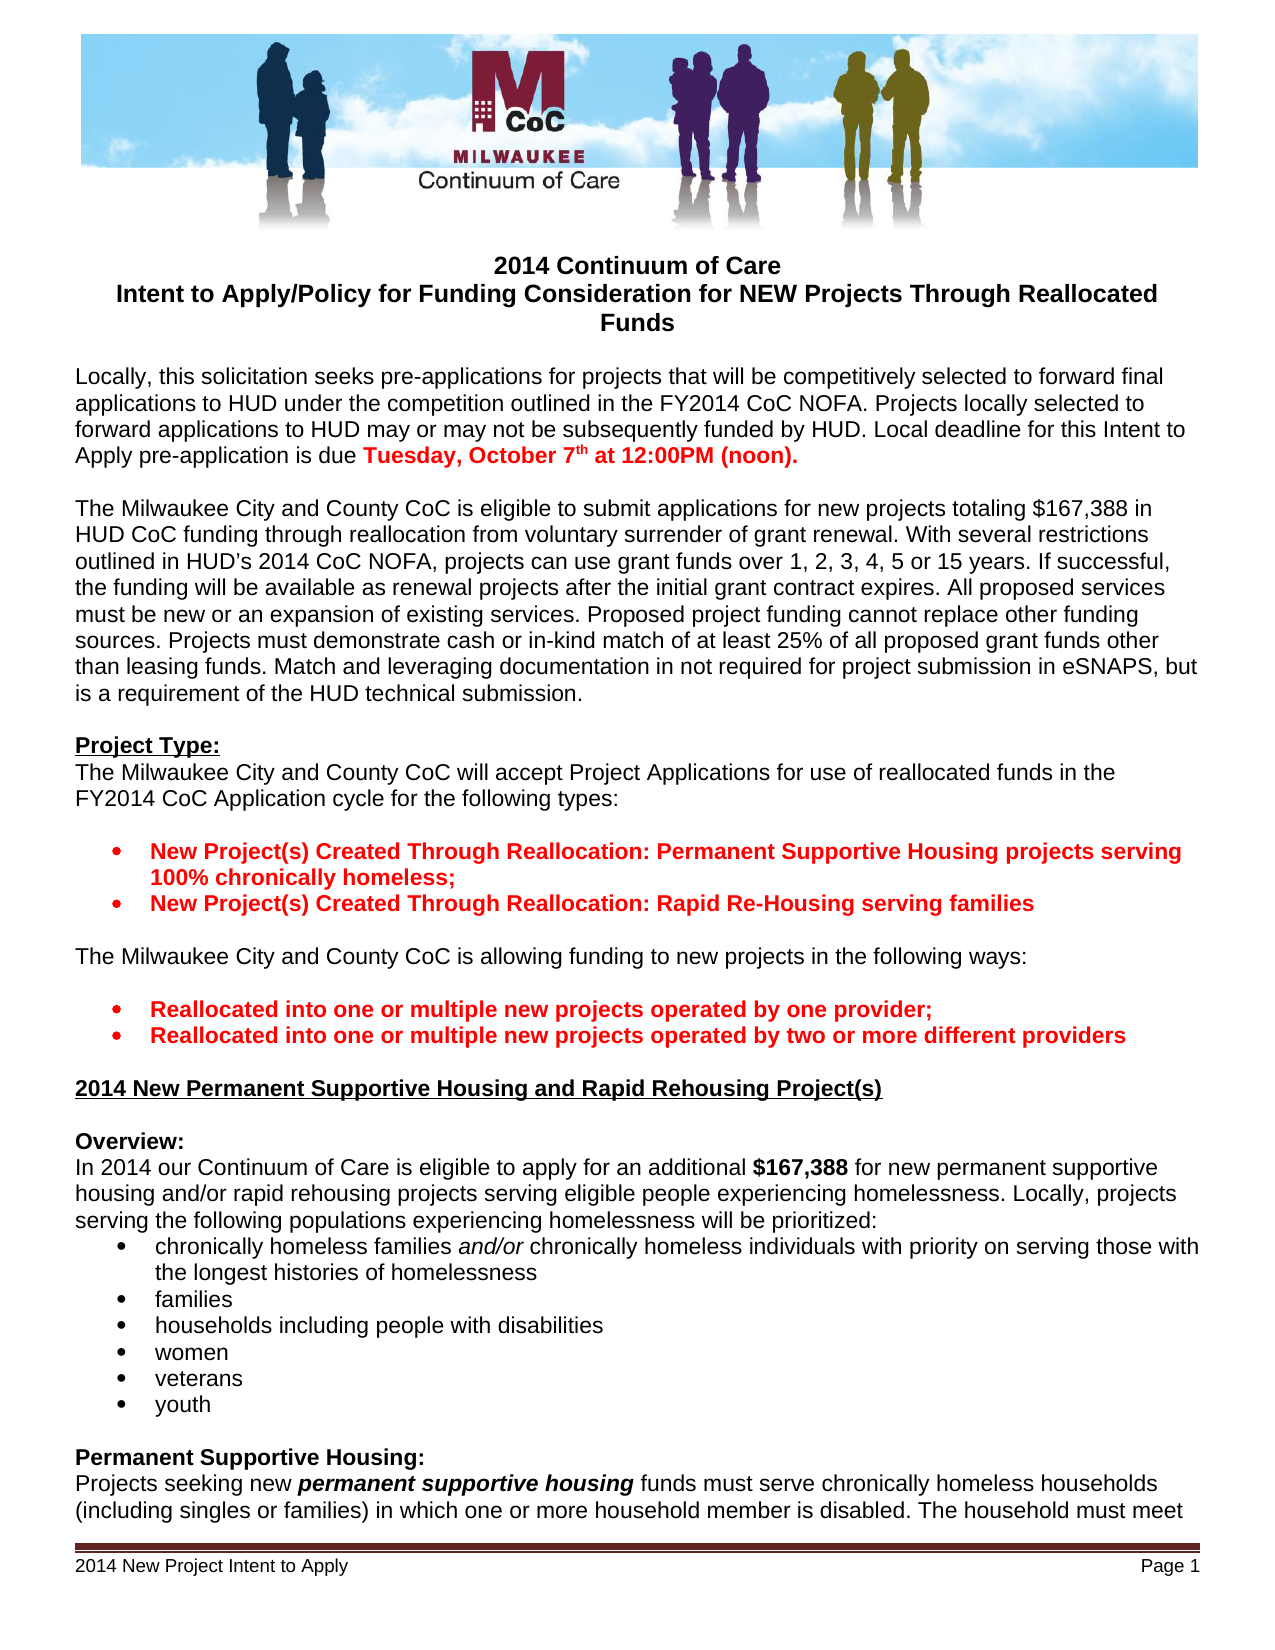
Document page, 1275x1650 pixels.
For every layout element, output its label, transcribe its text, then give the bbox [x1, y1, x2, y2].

text Intent to Apply/Policy for Funding Consideration for NEW Projects Through Reallocated Funds [75, 279, 1200, 337]
text Permanent Supportive Housing: [75, 1444, 1200, 1470]
list families [117, 1286, 1200, 1312]
text In 2014 our Continuum of Care is eligible to apply for an additional $167,388 for new permanent supportive housing and/or rapid rehousing projects serving eligible people experiencing homelessness. Locally, projects serving the following populations experiencing homelessness will be prioritized: [75, 1154, 1200, 1233]
text The Milwaukee City and County CoC is eligible to submit applications for new projects totaling $167,388 in HUD CoC funding through reallocation from voluntary surrender of grant renewal. With several restrictions outlined in HUD’s 2014 CoC NOFA, projects can use grant funds over 1, 2, 3, 4, 5 or 15 years. If successful, the funding will be available as renewal projects after the initial grant contract expires. All proposed services must be new or an expansion of existing services. Proposed project funding cannot replace other funding sources. Projects must demonstrate cash or in-kind match of at least 25% of all proposed grant funds other than leasing funds. Match and leveraging documentation in not required for project submission in eSNAPS, but is a requirement of the HUD technical submission. [75, 495, 1200, 706]
list New Project(s) Created Through Reallocation: Permanent Supportive Housing projects serving 100% chronically homeless; [112, 838, 1200, 890]
list New Project(s) Created Through Reallocation: Rapid Re-Housing serving families [112, 890, 1200, 917]
picture [75, 30, 1200, 232]
text 2014 New Permanent Supportive Housing and Rapid Rehousing Project(s) [75, 1075, 1200, 1101]
text 2014 Continuum of Care [75, 251, 1200, 279]
text Overview: [75, 1128, 1200, 1154]
list households including people with disabilities [117, 1312, 1200, 1338]
text The Milwaukee City and County CoC is allowing funding to new projects in the following ways: [75, 943, 1200, 969]
list veterans [117, 1365, 1200, 1391]
list Reallocated into one or multiple new projects operated by one provider; [112, 996, 1200, 1022]
list women [117, 1338, 1200, 1365]
text Project Type: [75, 732, 1200, 759]
text The Milwaukee City and County CoC will accept Project Applications for use of reallocated funds in the FY2014 CoC Application cycle for the following types: [75, 759, 1200, 811]
list Reallocated into one or multiple new projects operated by two or more different providers [112, 1022, 1200, 1048]
list youth [117, 1391, 1200, 1417]
text Locally, this solicitation seeks pre-applications for projects that will be competitively selected to forward final applications to HUD under the competition outlined in the FY2014 CoC NOFA. Projects locally selected to forward applications to HUD may or may not be subsequently funded by HUD. Local deadline for this Intent to Apply pre-application is due Tuesday, October 7th at 12:00PM (noon). [75, 363, 1200, 469]
list chronically homeless families and/or chronically homeless individuals with priority on serving those with the longest histories of homelessness [117, 1233, 1200, 1286]
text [75, 1470, 1200, 1523]
